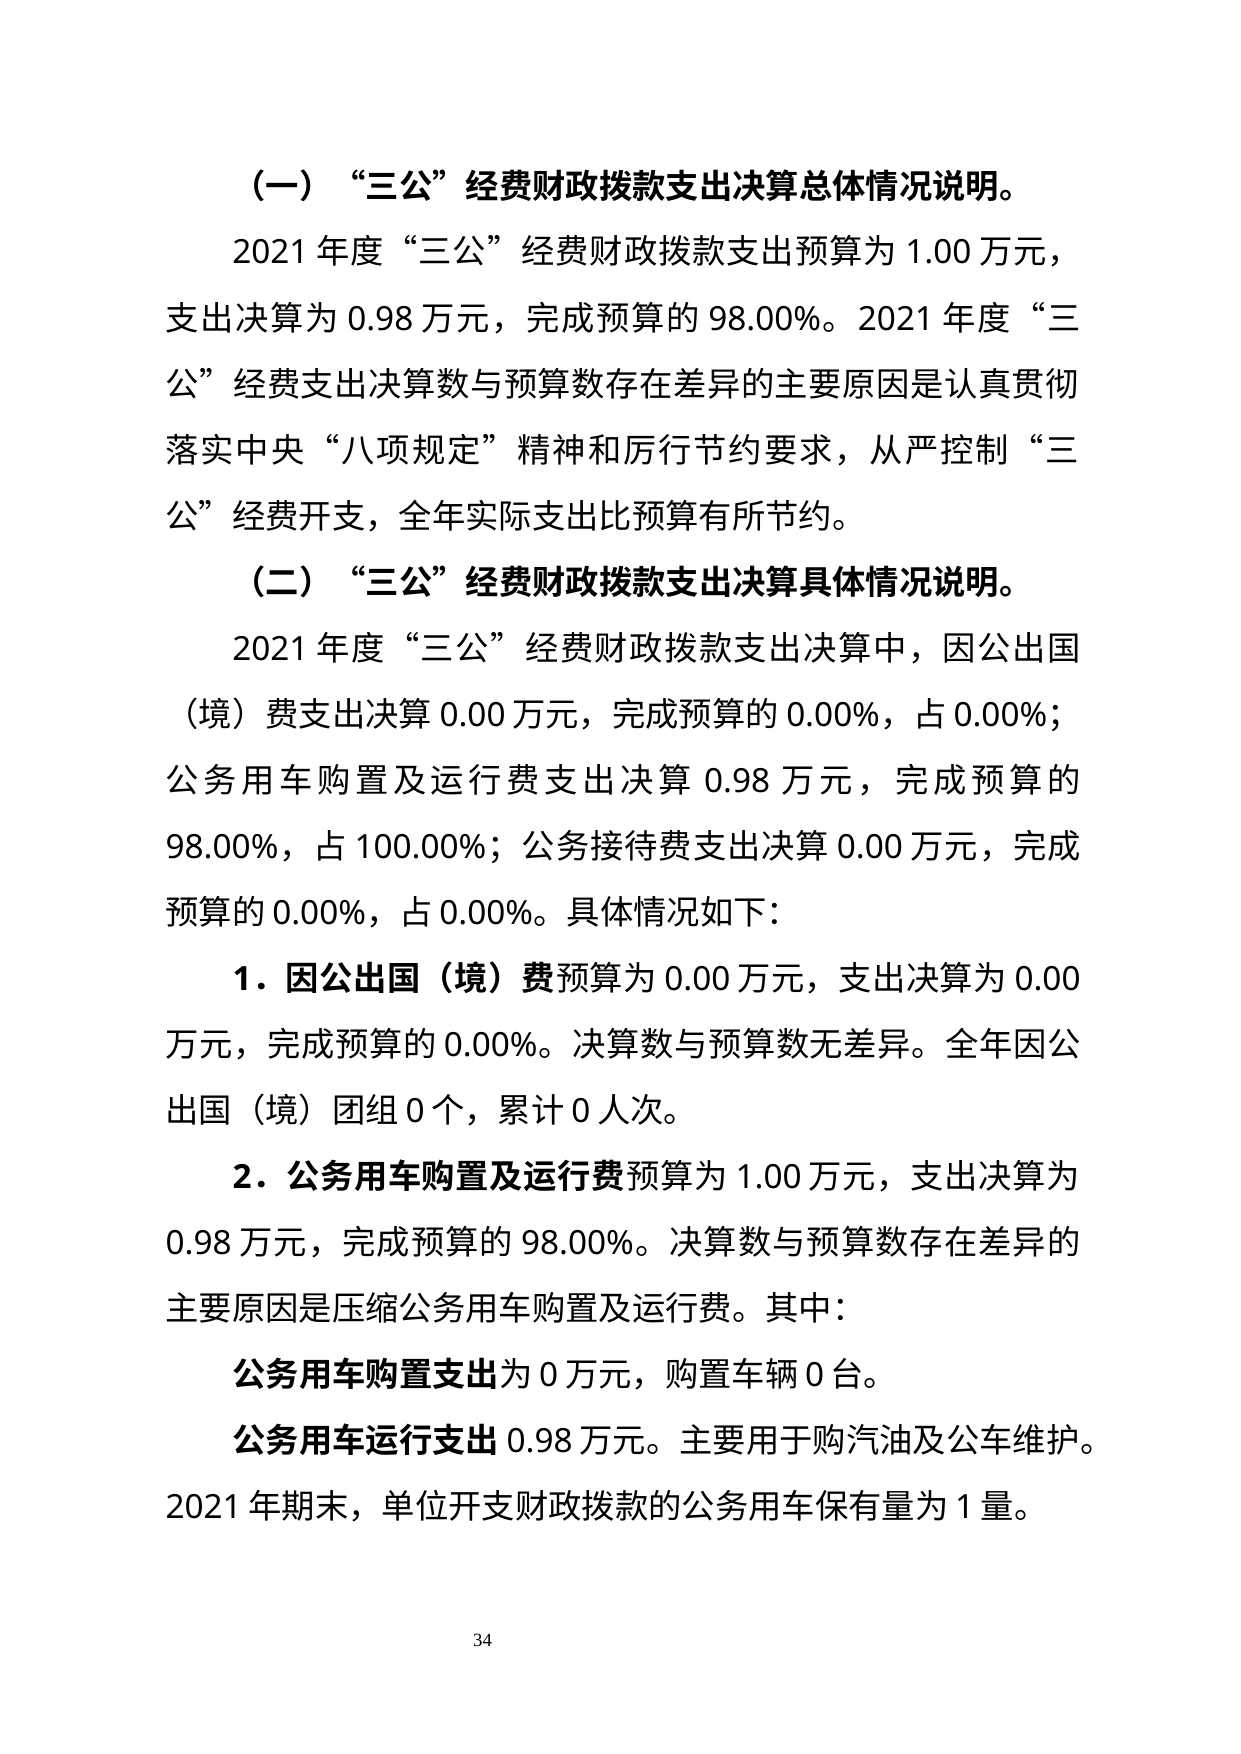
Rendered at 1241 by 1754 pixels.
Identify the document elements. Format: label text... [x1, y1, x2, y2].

text 2021年度“三公”经费财政拨款支出预算为1.00万元，支出决算为0.98万元，完成预算的98.00%。2021年度“三公”经费支出决算数与预算数存在差异的主要原因是认真贯彻落实中央“八项规定”精神和厉行节约要求，从严控制“三公”经费开支，全年实际支出比预算有所节约。 [165, 217, 1081, 547]
text （一）“三公”经费财政拨款支出决算总体情况说明。 [165, 151, 1081, 217]
text 公务用车购置支出为0万元，购置车辆0台。 [165, 1339, 1081, 1405]
text 2．公务用车购置及运行费预算为1.00万元，支出决算为0.98万元，完成预算的98.00%。决算数与预算数存在差异的主要原因是压缩公务用车购置及运行费。其中： [165, 1141, 1081, 1339]
text 2021年度“三公”经费财政拨款支出决算中，因公出国（境）费支出决算0.00万元，完成预算的0.00%，占0.00%；公务用车购置及运行费支出决算0.98万元，完成预算的98.00%，占100.00%；公务接待费支出决算0.00万元，完成预算的0.00%，占0.00%。具体情况如下： [165, 613, 1081, 943]
text 公务用车运行支出0.98万元。主要用于购汽油及公车维护。2021年期末，单位开支财政拨款的公务用车保有量为1量。 [165, 1405, 1081, 1537]
text 1．因公出国（境）费预算为0.00万元，支出决算为0.00万元，完成预算的0.00%。决算数与预算数无差异。全年因公出国（境）团组0个，累计0人次。 [165, 943, 1081, 1141]
text （二）“三公”经费财政拨款支出决算具体情况说明。 [165, 547, 1081, 613]
